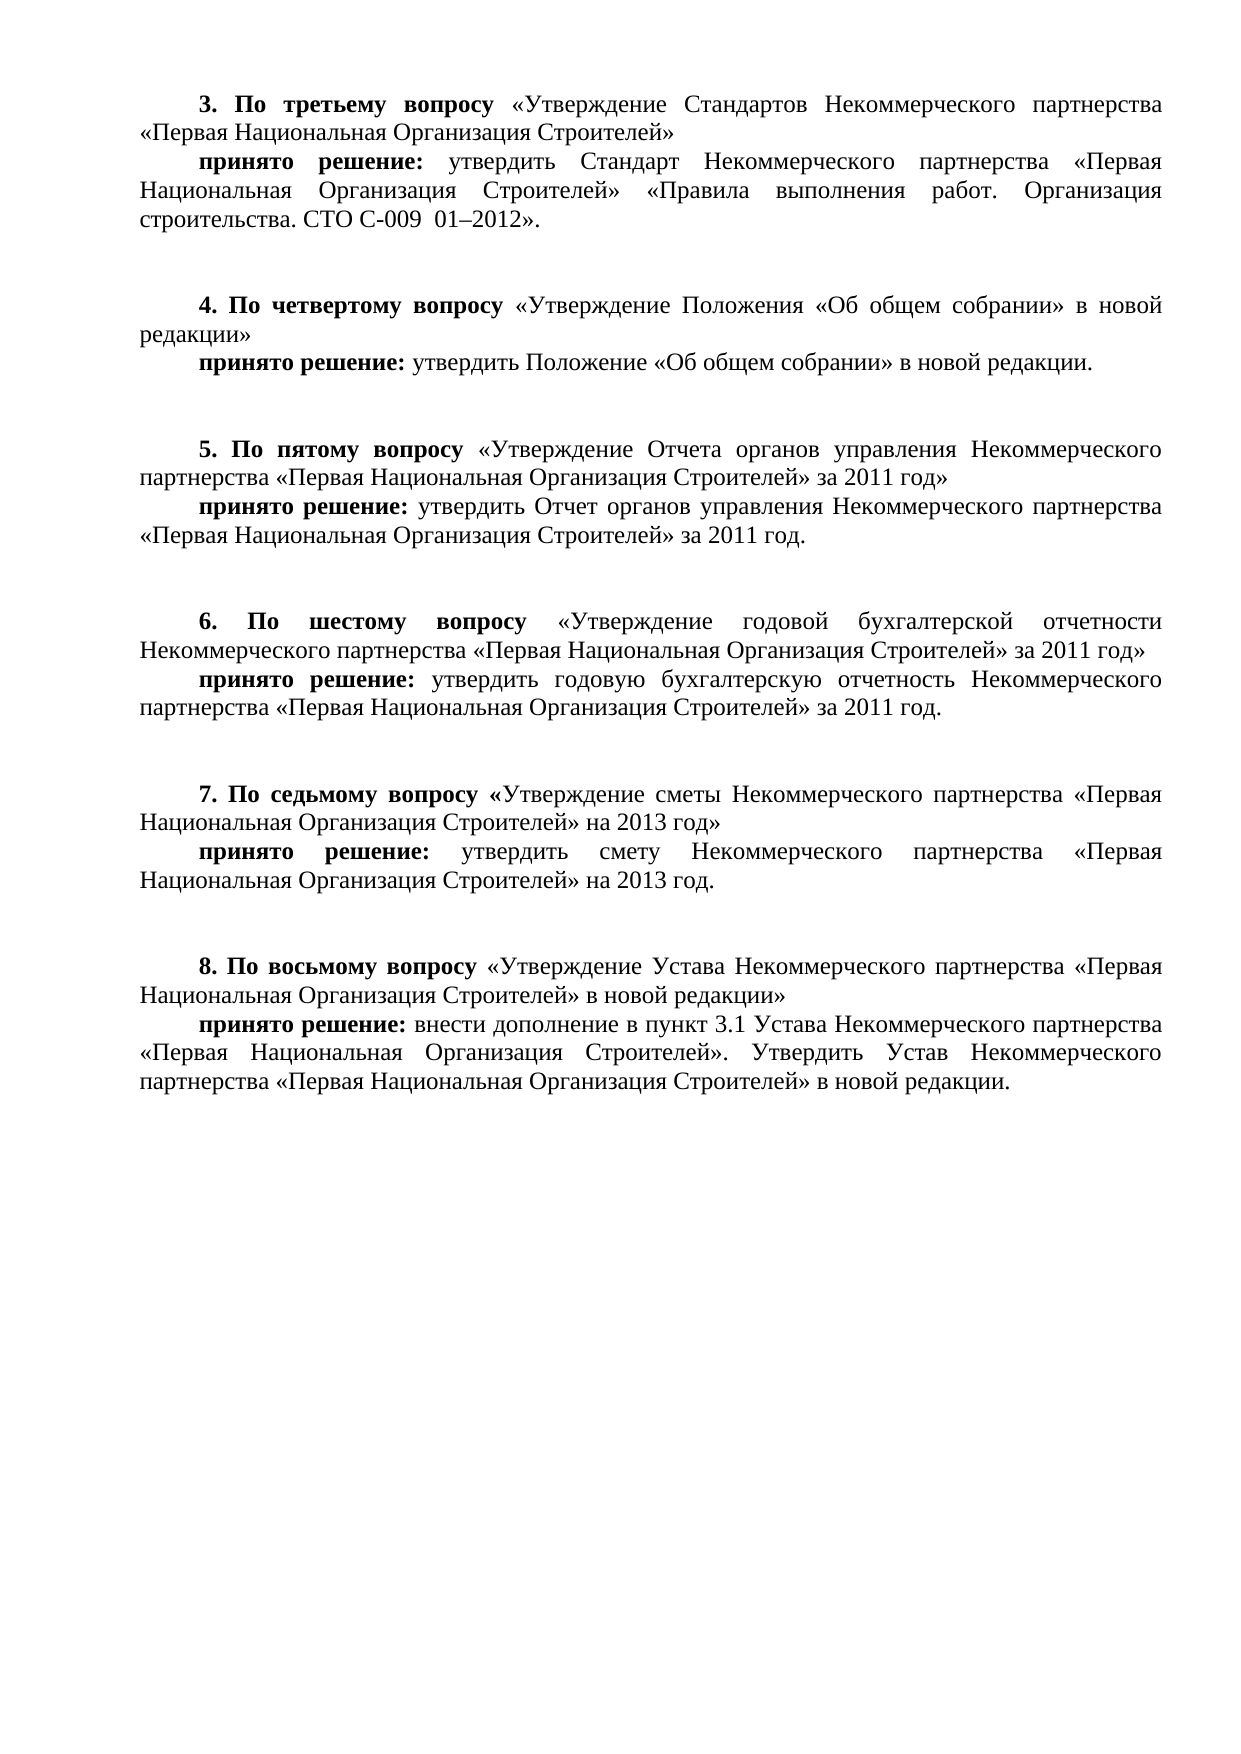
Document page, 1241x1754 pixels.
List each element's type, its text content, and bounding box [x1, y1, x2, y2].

text принято решение: утвердить годовую бухгалтерскую отчетность Некоммерческого партнерства «Первая Национальная Организация Строителей» за 2011 год. [139, 664, 1163, 721]
text 4. По четвертому вопросу «Утверждение Положения «Об общем собрании» в новой редакции» [139, 290, 1163, 347]
text 8. По восьмому вопросу «Утверждение Устава Некоммерческого партнерства «Первая Национальная Организация Строителей» в новой редакции» [139, 951, 1163, 1009]
text принято решение: внести дополнение в пункт 3.1 Устава Некоммерческого партнерства «Первая Национальная Организация Строителей». Утвердить Устав Некоммерческого партнерства «Первая Национальная Организация Строителей» в новой редакции. [139, 1009, 1163, 1095]
text 3. По третьему вопросу «Утверждение Стандартов Некоммерческого партнерства «Первая Национальная Организация Строителей» [139, 89, 1163, 146]
text 7. По седьмому вопросу «Утверждение сметы Некоммерческого партнерства «Первая Национальная Организация Строителей» на 2013 год» [139, 779, 1163, 836]
text принято решение: утвердить Отчет органов управления Некоммерческого партнерства «Первая Национальная Организация Строителей» за 2011 год. [139, 491, 1163, 549]
text принято решение: утвердить Положение «Об общем собрании» в новой редакции. [139, 347, 1163, 376]
text принято решение: утвердить смету Некоммерческого партнерства «Первая Национальная Организация Строителей» на 2013 год. [139, 836, 1163, 894]
text 6. По шестому вопросу «Утверждение годовой бухгалтерской отчетности Некоммерческого партнерства «Первая Национальная Организация Строителей» за 2011 год» [139, 606, 1163, 664]
text принято решение: утвердить Стандарт Некоммерческого партнерства «Первая Национальная Организация Строителей» «Правила выполнения работ. Организация строительства. СТО С-009 01–2012». [139, 146, 1163, 232]
text 5. По пятому вопросу «Утверждение Отчета органов управления Некоммерческого партнерства «Первая Национальная Организация Строителей» за 2011 год» [139, 434, 1163, 491]
